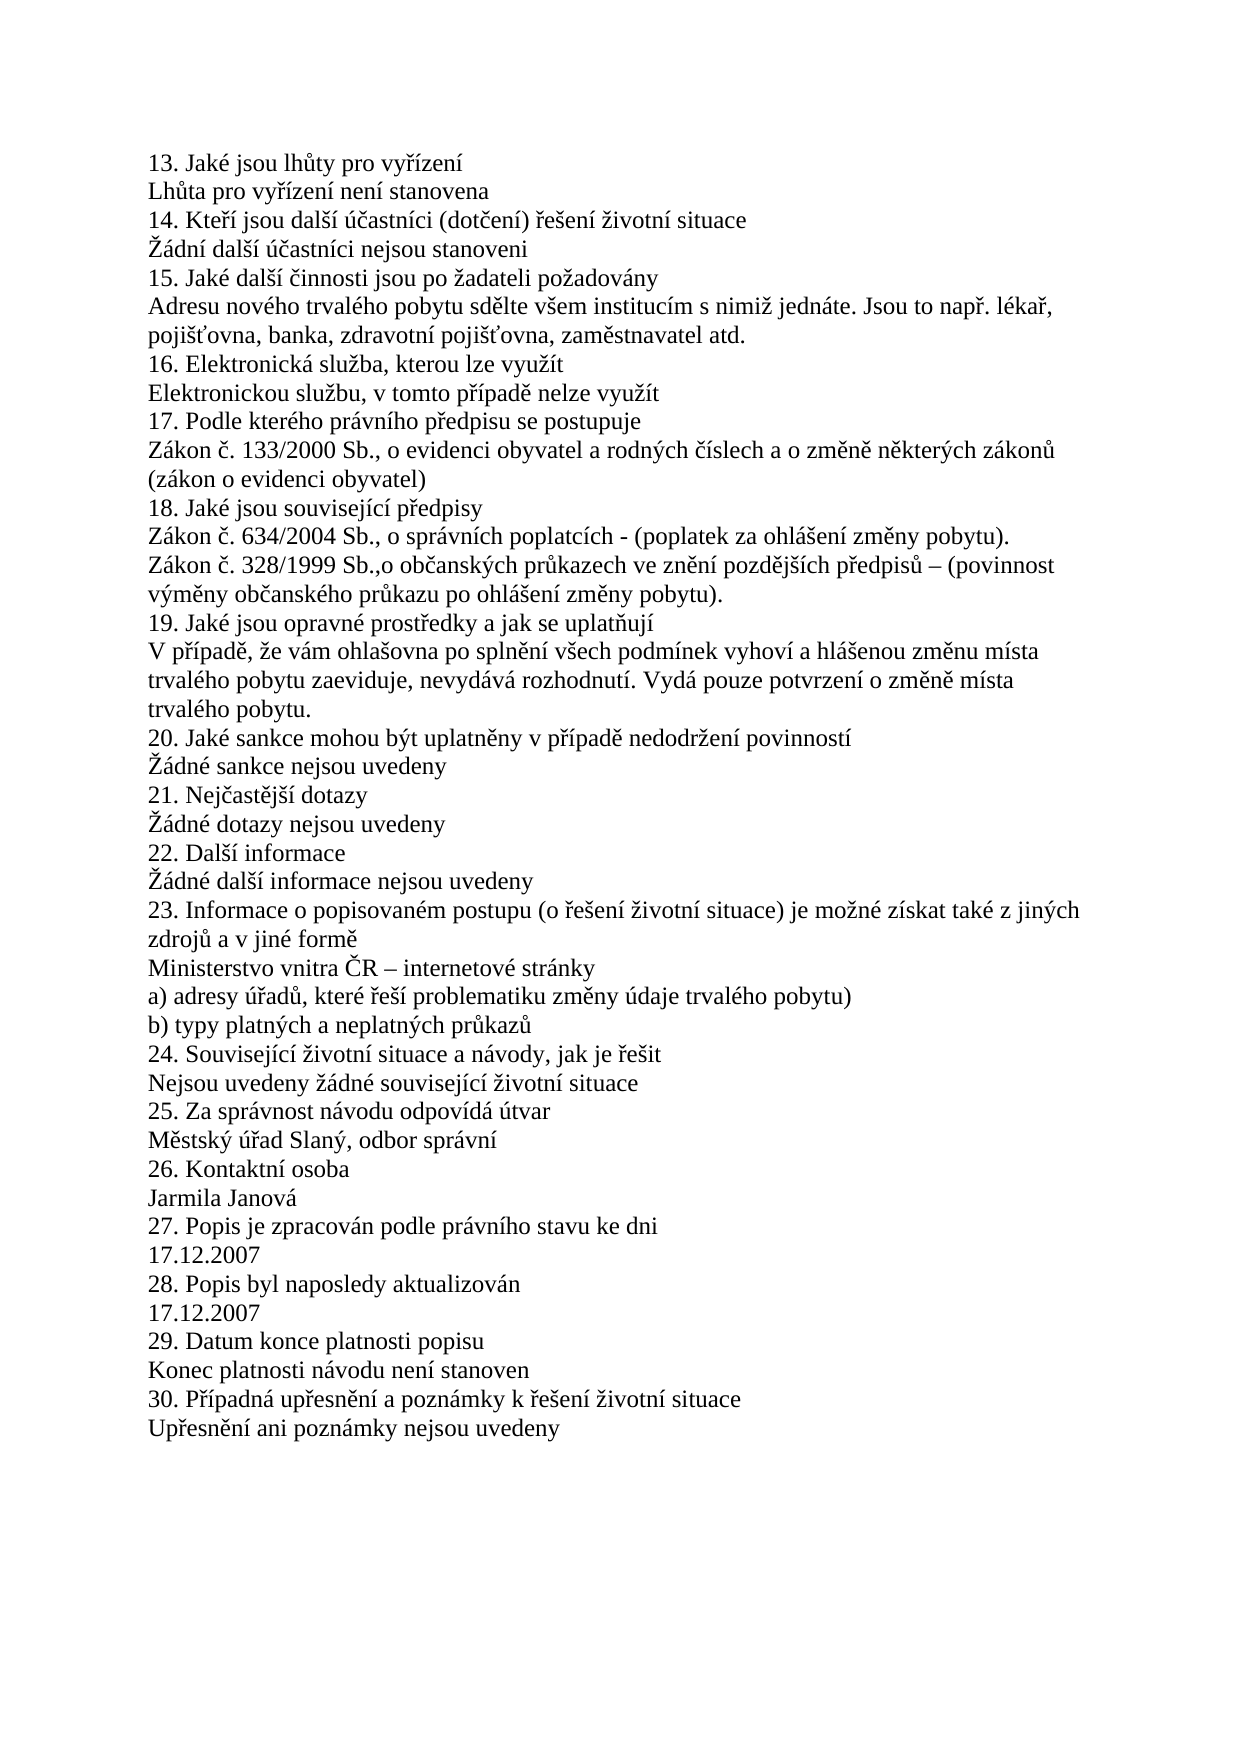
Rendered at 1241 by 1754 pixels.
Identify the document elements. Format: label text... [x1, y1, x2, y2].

text 23. Informace o popisovaném postupu (o řešení životní situace) je možné získat také z jiných zdrojů a v jiné formě [148, 895, 1093, 953]
text 13. Jaké jsou lhůty pro vyřízení [148, 148, 1093, 176]
text Městský úřad Slaný, odbor správní [148, 1125, 1093, 1154]
text 18. Jaké jsou související předpisy [148, 493, 1093, 521]
text 24. Související životní situace a návody, jak je řešit [148, 1039, 1093, 1068]
text 17.12.2007 [148, 1240, 1093, 1269]
text 15. Jaké další činnosti jsou po žadateli požadovány [148, 263, 1093, 291]
text Žádné sankce nejsou uvedeny [148, 751, 1093, 780]
text 30. Případná upřesnění a poznámky k řešení životní situace [148, 1384, 1093, 1413]
text Zákon č. 133/2000 Sb., o evidenci obyvatel a rodných číslech a o změně některých zákonů (zákon o evidenci obyvatel) [148, 435, 1093, 493]
text 17.12.2007 [148, 1298, 1093, 1326]
text Lhůta pro vyřízení není stanovena [148, 176, 1093, 205]
text 28. Popis byl naposledy aktualizován [148, 1269, 1093, 1298]
text 21. Nejčastější dotazy [148, 780, 1093, 809]
text Žádné další informace nejsou uvedeny [148, 866, 1093, 895]
text Žádné dotazy nejsou uvedeny [148, 809, 1093, 838]
text 17. Podle kterého právního předpisu se postupuje [148, 406, 1093, 435]
text Adresu nového trvalého pobytu sdělte všem institucím s nimiž jednáte. Jsou to např. lékař, pojišťovna, banka, zdravotní pojišťovna, zaměstnavatel atd. [148, 291, 1093, 349]
text V případě, že vám ohlašovna po splnění všech podmínek vyhoví a hlášenou změnu místa trvalého pobytu zaeviduje, nevydává rozhodnutí. Vydá pouze potvrzení o změně místa trvalého pobytu. [148, 636, 1093, 723]
text 19. Jaké jsou opravné prostředky a jak se uplatňují [148, 608, 1093, 636]
text 29. Datum konce platnosti popisu [148, 1326, 1093, 1355]
text 22. Další informace [148, 838, 1093, 866]
text Konec platnosti návodu není stanoven [148, 1355, 1093, 1384]
text Ministerstvo vnitra ČR – internetové stránky a) adresy úřadů, které řeší problematiku změny údaje trvalého pobytu) b) typy platných a neplatných průkazů [148, 953, 1093, 1039]
text Jarmila Janová [148, 1183, 1093, 1211]
text Zákon č. 634/2004 Sb., o správních poplatcích - (poplatek za ohlášení změny pobytu). Zákon č. 328/1999 Sb.,o občanských průkazech ve znění pozdějších předpisů – (povinnost výměny občanského průkazu po ohlášení změny pobytu). [148, 521, 1093, 608]
text 26. Kontaktní osoba [148, 1154, 1093, 1183]
text Upřesnění ani poznámky nejsou uvedeny [148, 1413, 1093, 1441]
text 27. Popis je zpracován podle právního stavu ke dni [148, 1211, 1093, 1240]
text 16. Elektronická služba, kterou lze využít [148, 349, 1093, 378]
text 14. Kteří jsou další účastníci (dotčení) řešení životní situace [148, 205, 1093, 234]
text 20. Jaké sankce mohou být uplatněny v případě nedodržení povinností [148, 723, 1093, 751]
text Elektronickou službu, v tomto případě nelze využít [148, 378, 1093, 406]
text Žádní další účastníci nejsou stanoveni [148, 234, 1093, 263]
text Nejsou uvedeny žádné související životní situace [148, 1068, 1093, 1096]
text 25. Za správnost návodu odpovídá útvar [148, 1096, 1093, 1125]
